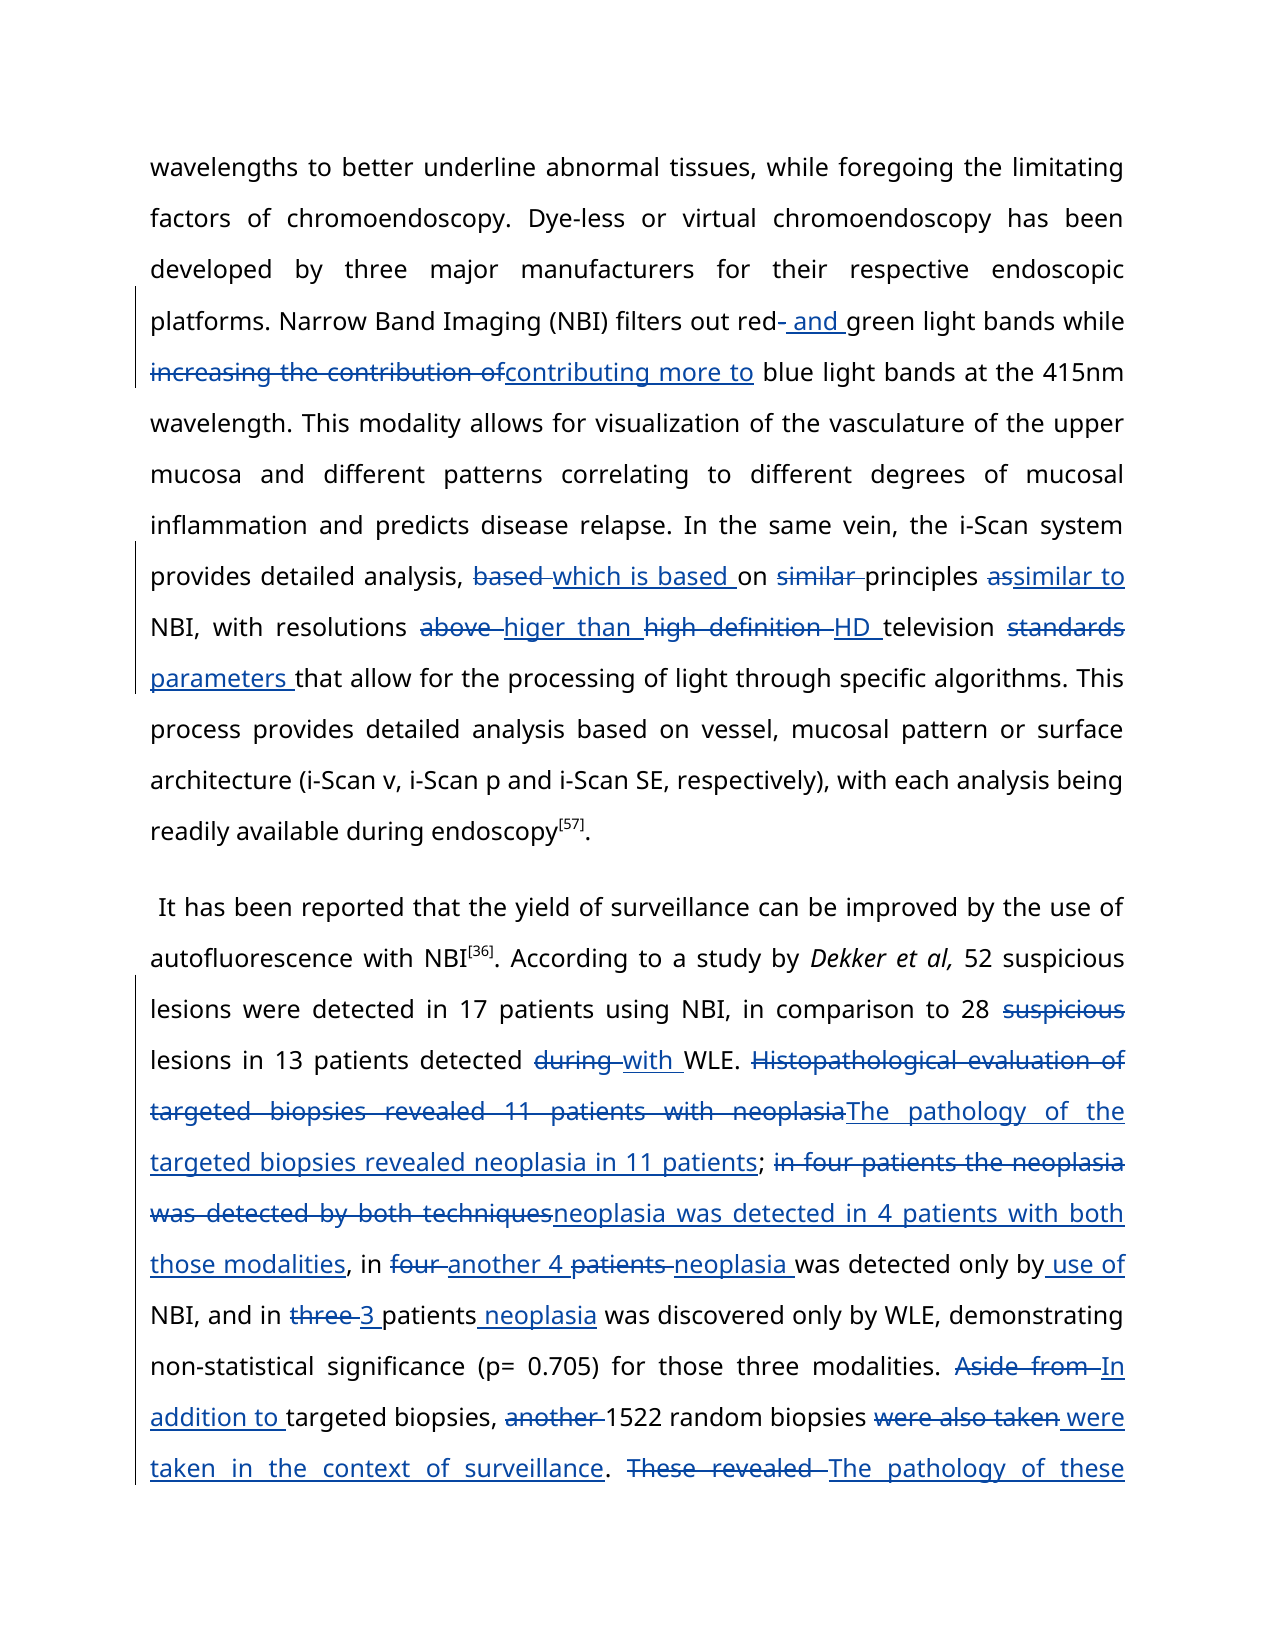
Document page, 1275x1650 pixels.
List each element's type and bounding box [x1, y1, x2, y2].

text [150, 889, 1125, 1485]
text [150, 150, 1125, 848]
